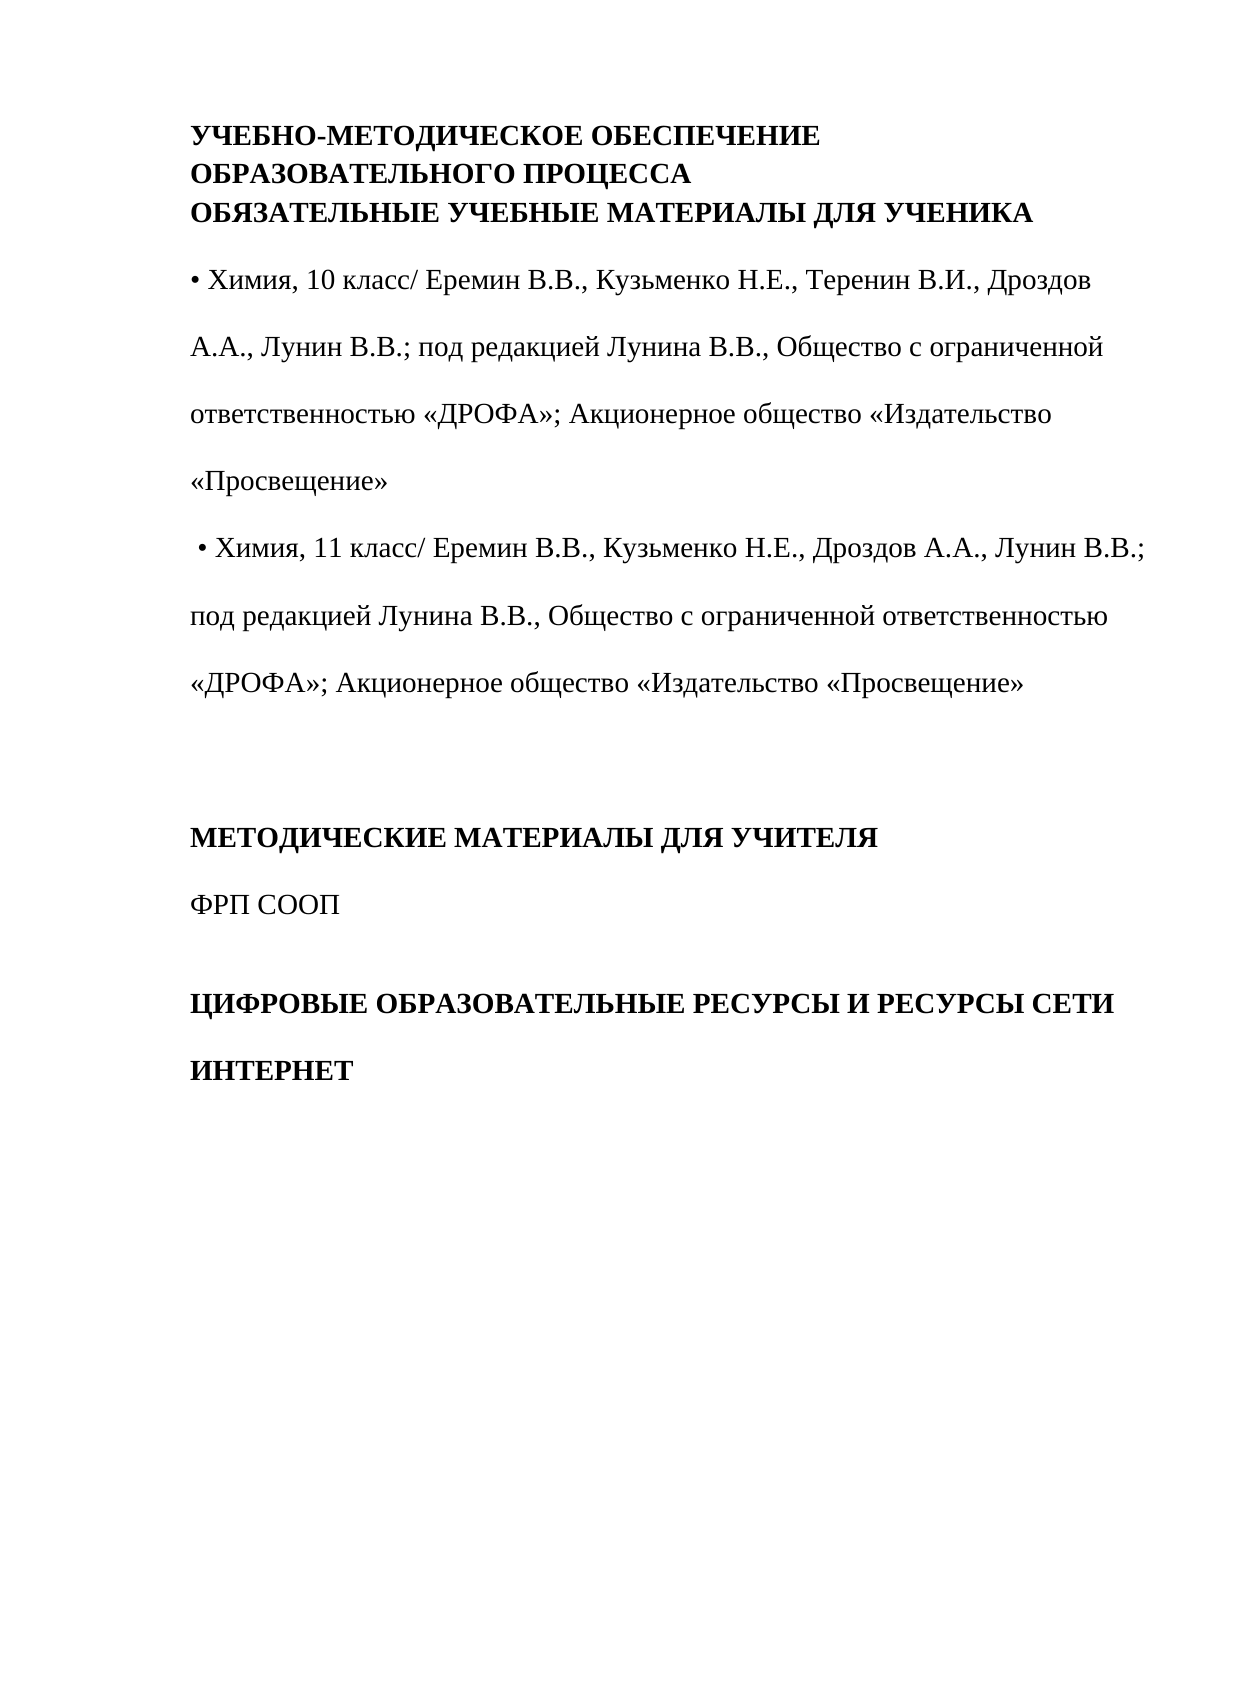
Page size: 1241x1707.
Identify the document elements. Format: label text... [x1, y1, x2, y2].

text УЧЕБНО-МЕТОДИЧЕСКОЕ ОБЕСПЕЧЕНИЕ ОБРАЗОВАТЕЛЬНОГО ПРОЦЕССА [190, 118, 1152, 190]
text МЕТОДИЧЕСКИЕ МАТЕРИАЛЫ ДЛЯ УЧИТЕЛЯ [190, 820, 1152, 854]
text ОБЯЗАТЕЛЬНЫЕ УЧЕБНЫЕ МАТЕРИАЛЫ ДЛЯ УЧЕНИКА [190, 195, 1152, 229]
text ЦИФРОВЫЕ ОБРАЗОВАТЕЛЬНЫЕ РЕСУРСЫ И РЕСУРСЫ СЕТИ ИНТЕРНЕТ [190, 986, 1152, 1087]
text ФРП СООП [190, 887, 1152, 921]
text • Химия, 10 класс/ Еремин В.В., Кузьменко Н.Е., Теренин В.И., Дроздов А.А., Лунин В.В.; под редакцией Лунина В.В., Общество с ограниченной ответственностью «ДРОФА»; Акционерное общество «Издательство «Просвещение» • Химия, 11 класс/ Еремин В.В., Кузьменко Н.Е., Дроздов А.А., Лунин В.В.; под редакцией Лунина В.В., Общество с ограниченной ответственностью «ДРОФА»; Акционерное общество «Издательство «Просвещение» [190, 262, 1152, 698]
